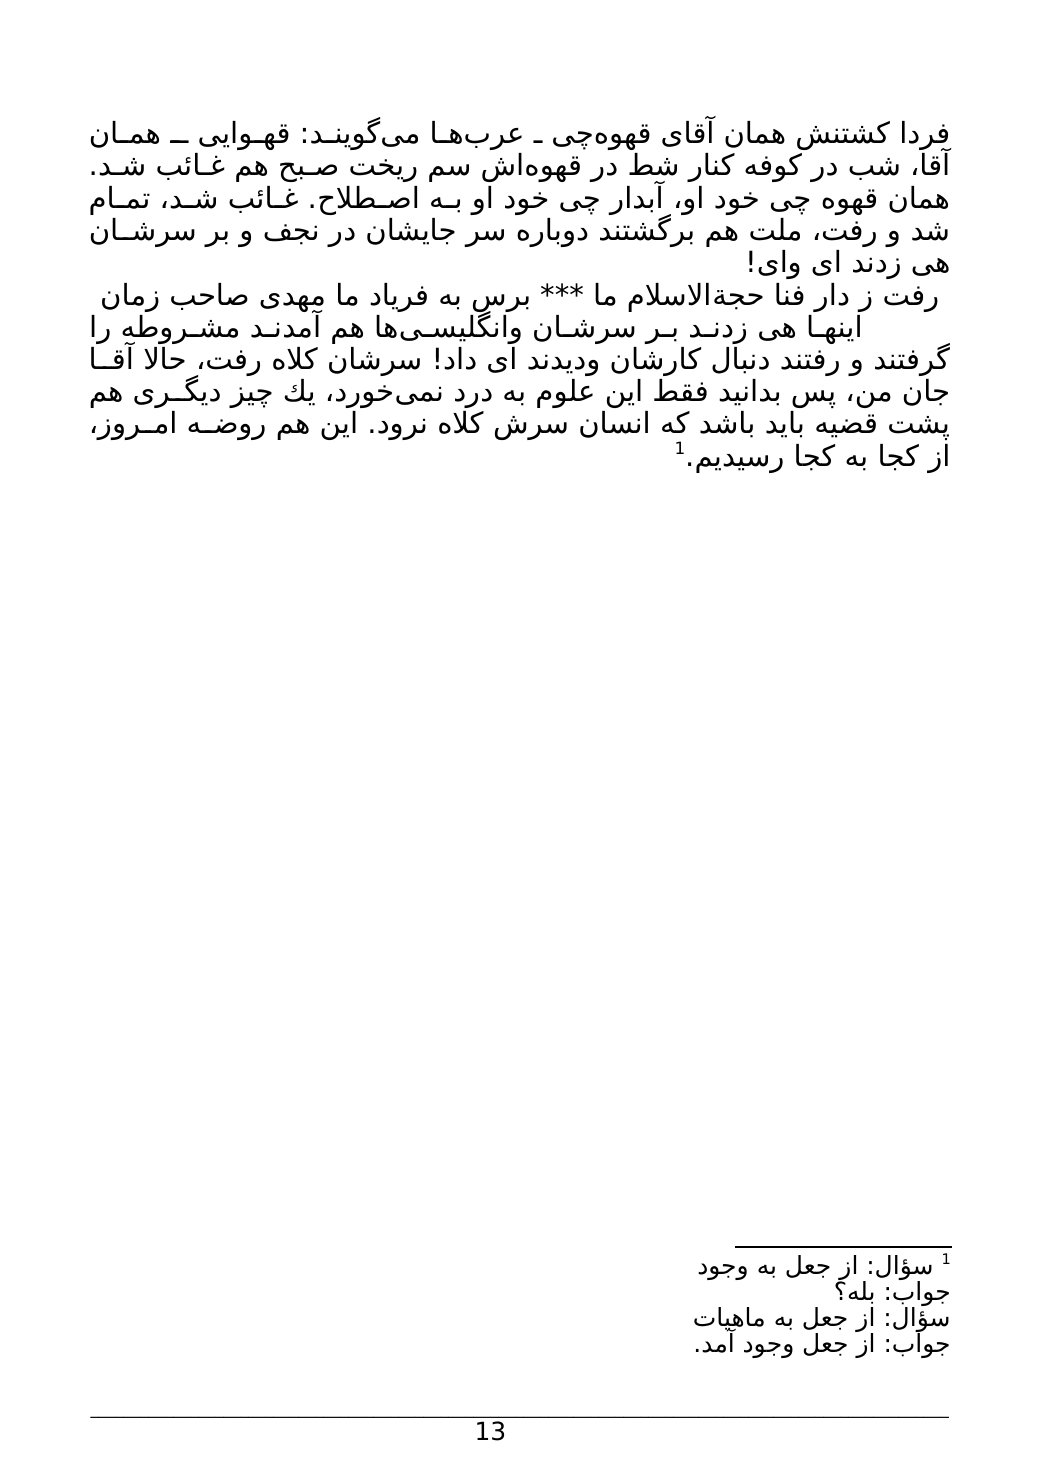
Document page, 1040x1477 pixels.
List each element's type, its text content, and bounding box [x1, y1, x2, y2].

text اینها هى زدند بر سرشان وانگلیسى‌ها هم آمدند مشروطه را گرفتند و رفتند دنبال كارشان ودیدند اى داد! سرشان كلاه رفت، حالا آقا جان من، پس بدانید فقط این علوم به درد نمى‌خورد، یك چیز دیگرى هم پشت قضیه باید باشد كه انسان سرش كلاه نرود. این هم روضه امروز، از كجا به كجا رسیدیم. [89, 312, 951, 473]
text رفت ز دار فنا حجة‌الاسلام ما *** برس به فریاد ما مهدى صاحب زمان [89, 279, 951, 312]
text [89, 118, 951, 279]
